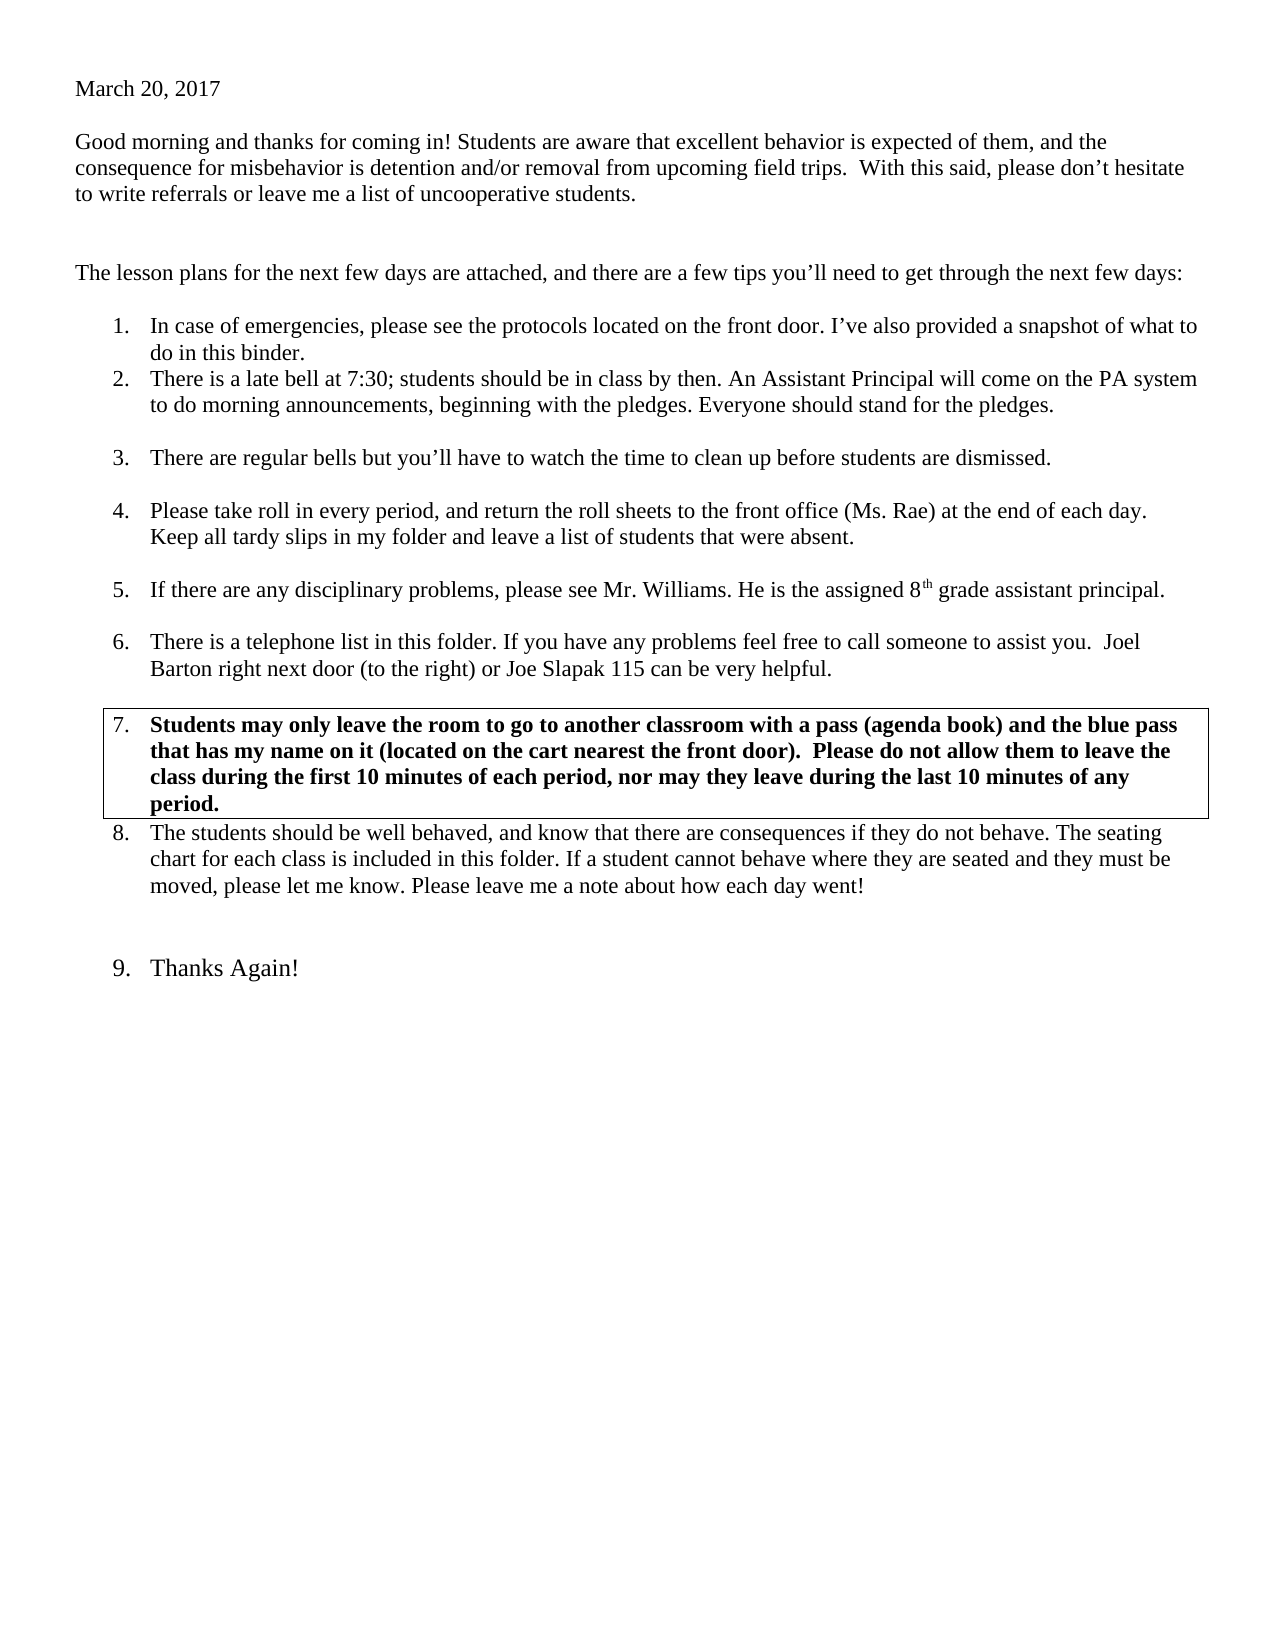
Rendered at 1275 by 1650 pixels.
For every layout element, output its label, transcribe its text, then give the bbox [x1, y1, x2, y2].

text Good morning and thanks for coming in! Students are aware that excellent behavior is expected of them, and the consequence for misbehavior is detention and/or removal from upcoming field trips. With this said, please don’t hesitate to write referrals or leave me a list of uncooperative students. [75, 128, 1200, 207]
list Students may only leave the room to go to another classroom with a pass (agenda book) and the blue pass that has my name on it (located on the cart nearest the front door). Please do not allow them to leave the class during the first 10 minutes of each period, nor may they leave during the last 10 minutes of any period. [104, 709, 1208, 818]
list Please take roll in every period, and return the roll sheets to the front office (Ms. Rae) at the end of each day. Keep all tardy slips in my folder and leave a list of students that were absent. [112, 497, 1200, 549]
text March 20, 2017 [75, 75, 1200, 101]
list Thanks Again! [112, 953, 1200, 982]
list There is a late bell at 7:30; students should be in class by then. An Assistant Principal will come on the PA system to do morning announcements, beginning with the pledges. Everyone should stand for the pledges. [112, 365, 1200, 418]
list There is a telephone list in this folder. If you have any problems feel free to call someone to assist you. Joel Barton right next door (to the right) or Joe Slapak 115 can be very helpful. [112, 628, 1200, 681]
list There are regular bells but you’ll have to watch the time to clean up before students are dismissed. [112, 444, 1200, 470]
list In case of emergencies, please see the protocols located on the front door. I’ve also provided a snapshot of what to do in this binder. [112, 312, 1200, 365]
text The lesson plans for the next few days are attached, and there are a few tips you’ll need to get through the next few days: [75, 259, 1200, 286]
list If there are any disciplinary problems, please see Mr. Williams. He is the assigned 8th grade assistant principal. [112, 576, 1200, 602]
list The students should be well behaved, and know that there are consequences if they do not behave. The seating chart for each class is included in this folder. If a student cannot behave where they are seated and they must be moved, please let me know. Please leave me a note about how each day went! [112, 819, 1200, 898]
